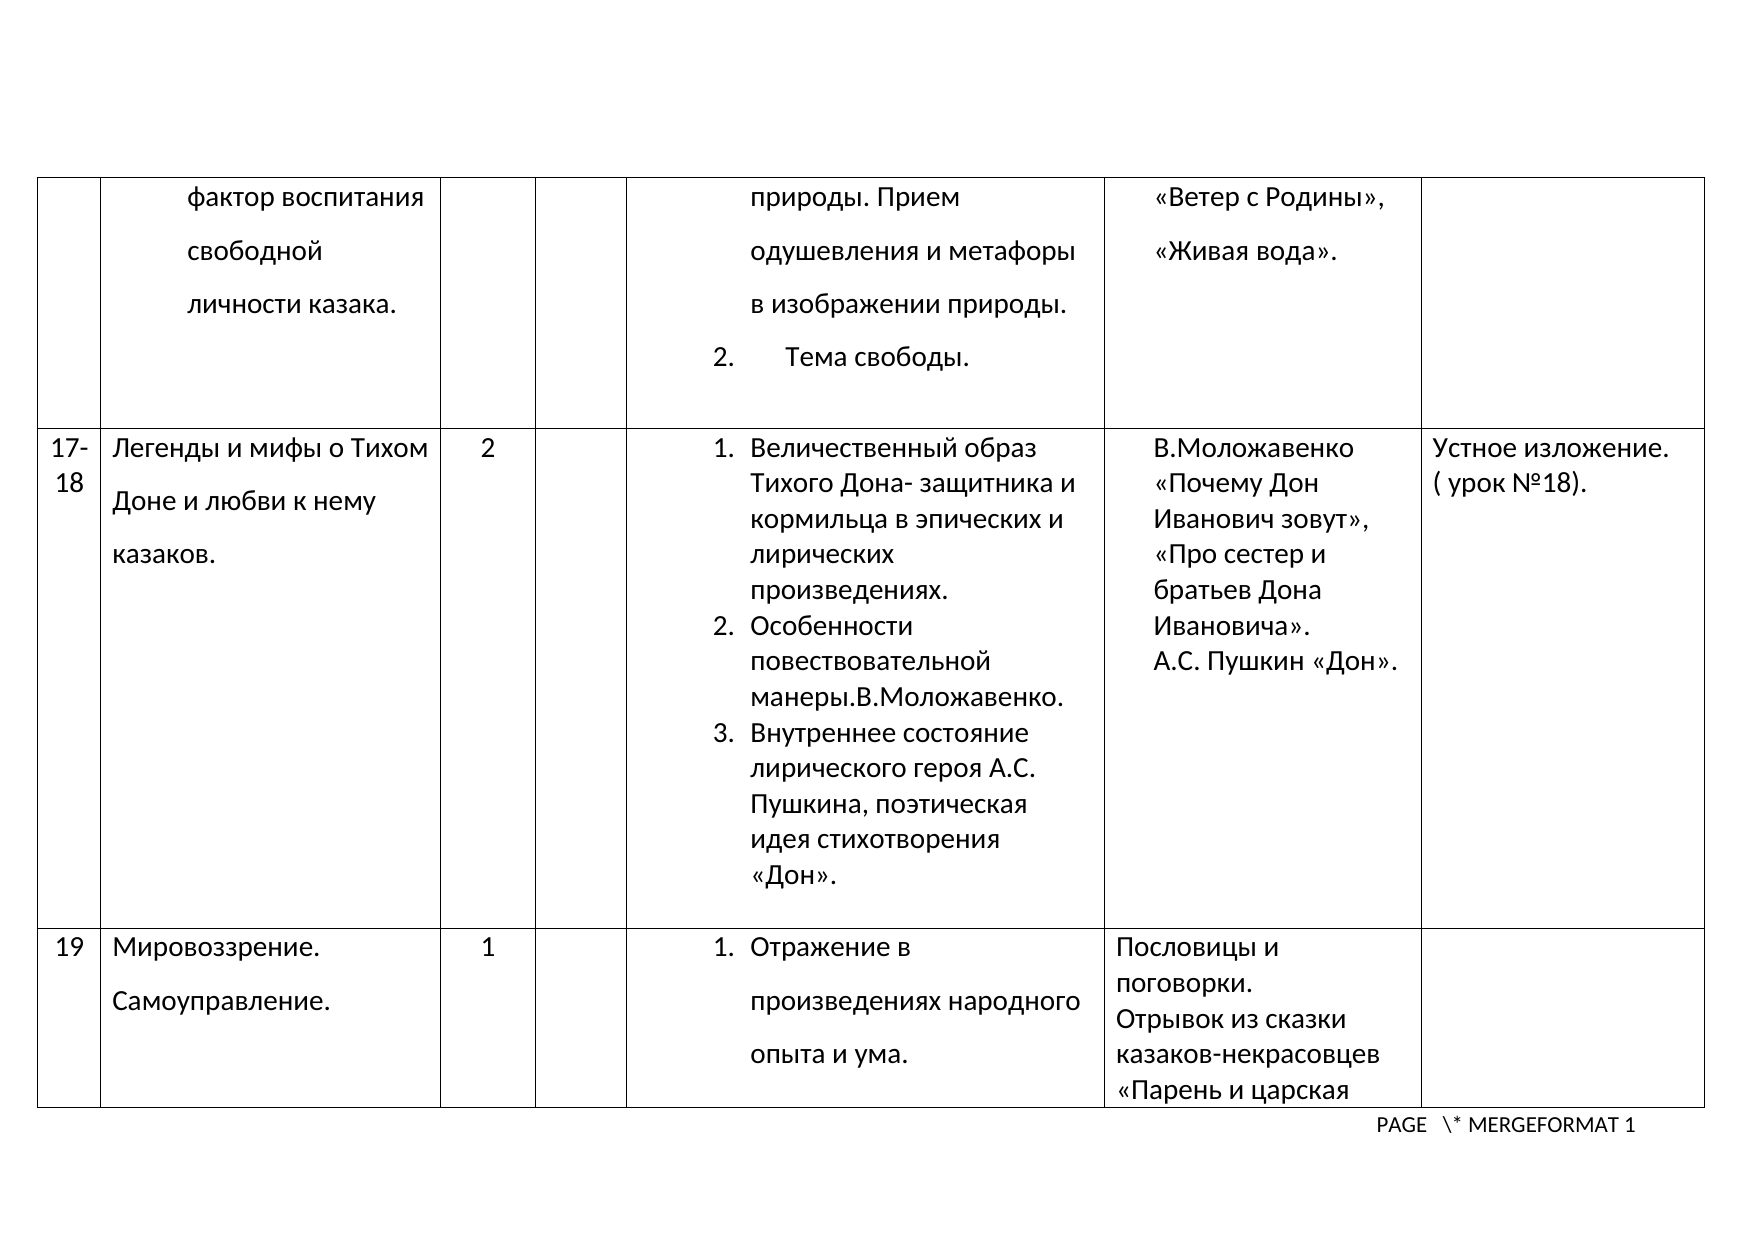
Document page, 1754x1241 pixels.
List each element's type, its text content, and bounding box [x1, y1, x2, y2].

table_cell [536, 178, 626, 428]
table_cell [627, 929, 1104, 1107]
table_cell [536, 929, 626, 1107]
table_cell 17-18 [38, 429, 100, 927]
table_cell В.Моложавенко «Почему Дон Иванович зовут», «Про сестер и братьев Дона Ивановича». А.С. Пушкин «Дон». [1105, 429, 1421, 927]
table_cell Легенды и мифы о Тихом Доне и любви к нему казаков. [101, 429, 440, 927]
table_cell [627, 178, 1104, 428]
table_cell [1105, 929, 1421, 1107]
table_cell [1422, 178, 1704, 428]
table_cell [101, 929, 440, 1107]
table_cell 2 [441, 429, 535, 927]
table_cell 16 [38, 178, 100, 428]
table_cell Величественный образ Тихого Дона- защитника и кормильца в эпических и лирических произведениях. Особенности повествовательной манеры.В.Моложавенко. Внутреннее состояние лирического героя А.С. Пушкина, поэтическая идея стихотворения «Дон». [627, 429, 1104, 927]
table_cell [1422, 929, 1704, 1107]
table_cell 19 [38, 929, 100, 1107]
table_cell [536, 429, 626, 927]
table_cell 1 [441, 929, 535, 1107]
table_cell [101, 178, 440, 428]
table_cell Устное изложение. ( урок №18). [1422, 429, 1704, 927]
table_cell 1 [441, 178, 535, 428]
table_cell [1105, 178, 1421, 428]
